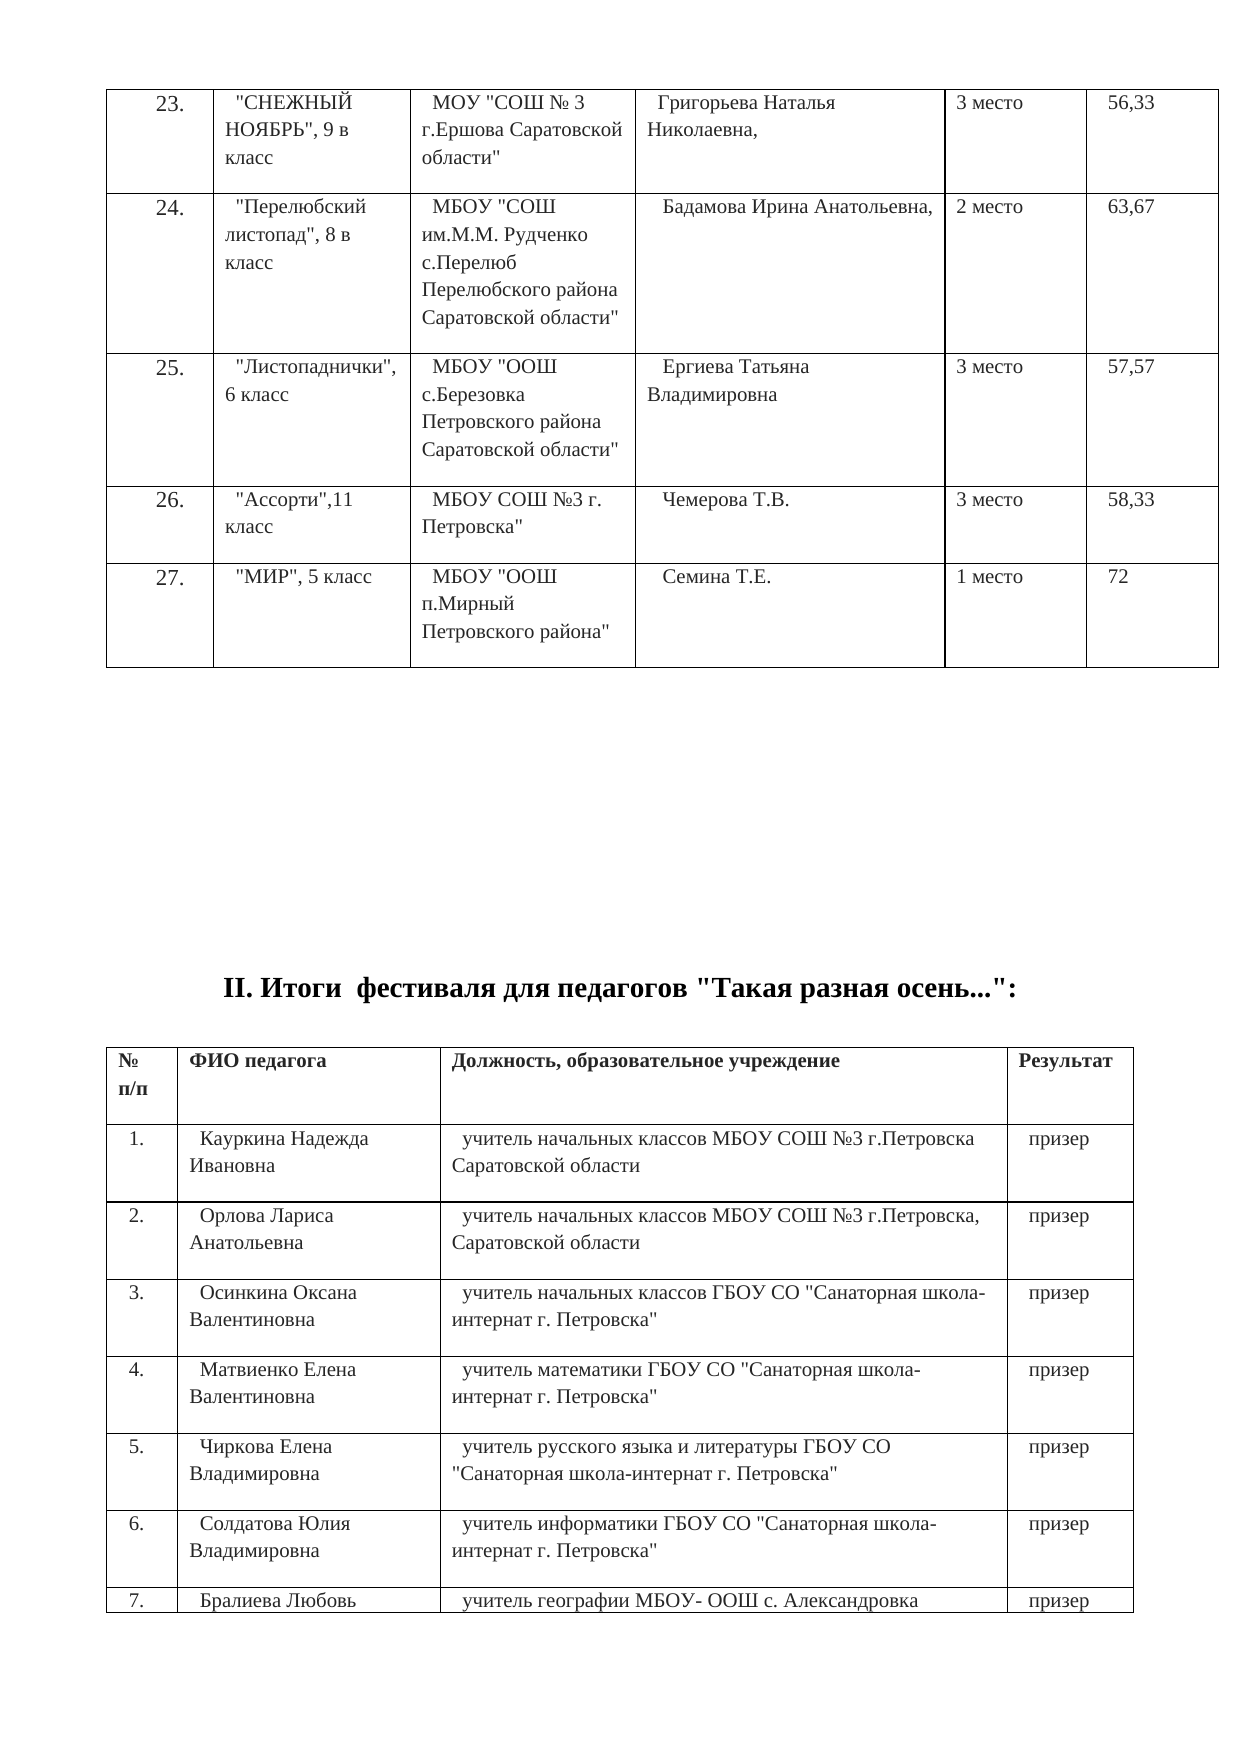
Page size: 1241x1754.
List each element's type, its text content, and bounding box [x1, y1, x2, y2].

table_cell "Листопаднички", 6 класс [214, 354, 410, 486]
table_cell 3 место [946, 354, 1086, 486]
table_cell "Ассорти",11 класс [214, 487, 410, 563]
table_header № п/п [107, 1048, 177, 1124]
table_cell 6. [107, 1511, 177, 1587]
table_cell учитель математики ГБОУ СО "Санаторная школа-интернат г. Петровска" [441, 1357, 1007, 1433]
table_cell 63,67 [1087, 194, 1218, 353]
table_cell МОУ "СОШ № 3 г.Ершова Саратовской области" [411, 90, 635, 193]
table_cell призер [1008, 1434, 1133, 1510]
table_cell учитель начальных классов ГБОУ СО "Санаторная школа-интернат г. Петровска" [441, 1280, 1007, 1356]
table_cell 1 место [946, 564, 1086, 667]
table_cell 5. [107, 1434, 177, 1510]
table_cell Чемерова Т.В. [636, 487, 944, 563]
table_cell Осинкина Оксана Валентиновна [178, 1280, 440, 1356]
table_cell призер [1008, 1125, 1133, 1201]
table_cell призер [1008, 1357, 1133, 1433]
table_cell "Перелюбский листопад", 8 в класс [214, 194, 410, 353]
table_cell учитель информатики ГБОУ СО "Санаторная школа-интернат г. Петровска" [441, 1511, 1007, 1587]
table_cell МБОУ СОШ №3 г. Петровска" [411, 487, 635, 563]
text II. Итоги фестиваля для педагогов "Такая разная осень...": [118, 970, 1122, 1004]
table_cell 3. [107, 1280, 177, 1356]
table_cell [107, 194, 213, 353]
table_cell 3 место [946, 90, 1086, 193]
table_cell [107, 487, 213, 563]
table_cell учитель начальных классов МБОУ СОШ №3 г.Петровска Саратовской области [441, 1125, 1007, 1201]
table_cell Солдатова Юлия Владимировна [178, 1511, 440, 1587]
table_header Результат [1008, 1048, 1133, 1124]
table_cell 58,33 [1087, 487, 1218, 563]
table_cell Григорьева Наталья Николаевна, [636, 90, 944, 193]
table_cell призер [1008, 1588, 1133, 1612]
table_header Должность, образовательное учреждение [441, 1048, 1007, 1124]
table_cell Чиркова Елена Владимировна [178, 1434, 440, 1510]
table_cell 4. [107, 1357, 177, 1433]
table_cell [107, 564, 213, 667]
table_cell Семина Т.Е. [636, 564, 944, 667]
table_cell "СНЕЖНЫЙ НОЯБРЬ", 9 в класс [214, 90, 410, 193]
table_cell учитель начальных классов МБОУ СОШ №3 г.Петровска, Саратовской области [441, 1203, 1007, 1278]
table_cell учитель русского языка и литературы ГБОУ СО "Санаторная школа-интернат г. Петровска" [441, 1434, 1007, 1510]
table_header ФИО педагога [178, 1048, 440, 1124]
table_cell Матвиенко Елена Валентиновна [178, 1357, 440, 1433]
table_cell [107, 354, 213, 486]
table_cell МБОУ "СОШ им.М.М. Рудченко с.Перелюб Перелюбского района Саратовской области" [411, 194, 635, 353]
table_cell Ергиева Татьяна Владимировна [636, 354, 944, 486]
table_cell МБОУ "ООШ с.Березовка Петровского района Саратовской области" [411, 354, 635, 486]
table_cell Бадамова Ирина Анатольевна, [636, 194, 944, 353]
table_cell 56,33 [1087, 90, 1218, 193]
table_cell 1. [107, 1125, 177, 1201]
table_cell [441, 1588, 1007, 1612]
table_cell призер [1008, 1280, 1133, 1356]
table_cell [107, 90, 213, 193]
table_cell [178, 1588, 440, 1612]
table_cell 2 место [946, 194, 1086, 353]
table_cell 72 [1087, 564, 1218, 667]
table_cell "МИР", 5 класс [214, 564, 410, 667]
table_cell 7. [107, 1588, 177, 1612]
table_cell Орлова Лариса Анатольевна [178, 1203, 440, 1278]
table_cell призер [1008, 1511, 1133, 1587]
table_cell Кауркина Надежда Ивановна [178, 1125, 440, 1201]
table_cell 3 место [946, 487, 1086, 563]
table_cell МБОУ "ООШ п.Мирный Петровского района" [411, 564, 635, 667]
table_cell призер [1008, 1203, 1133, 1278]
table_cell 2. [107, 1203, 177, 1278]
table_cell 57,57 [1087, 354, 1218, 486]
